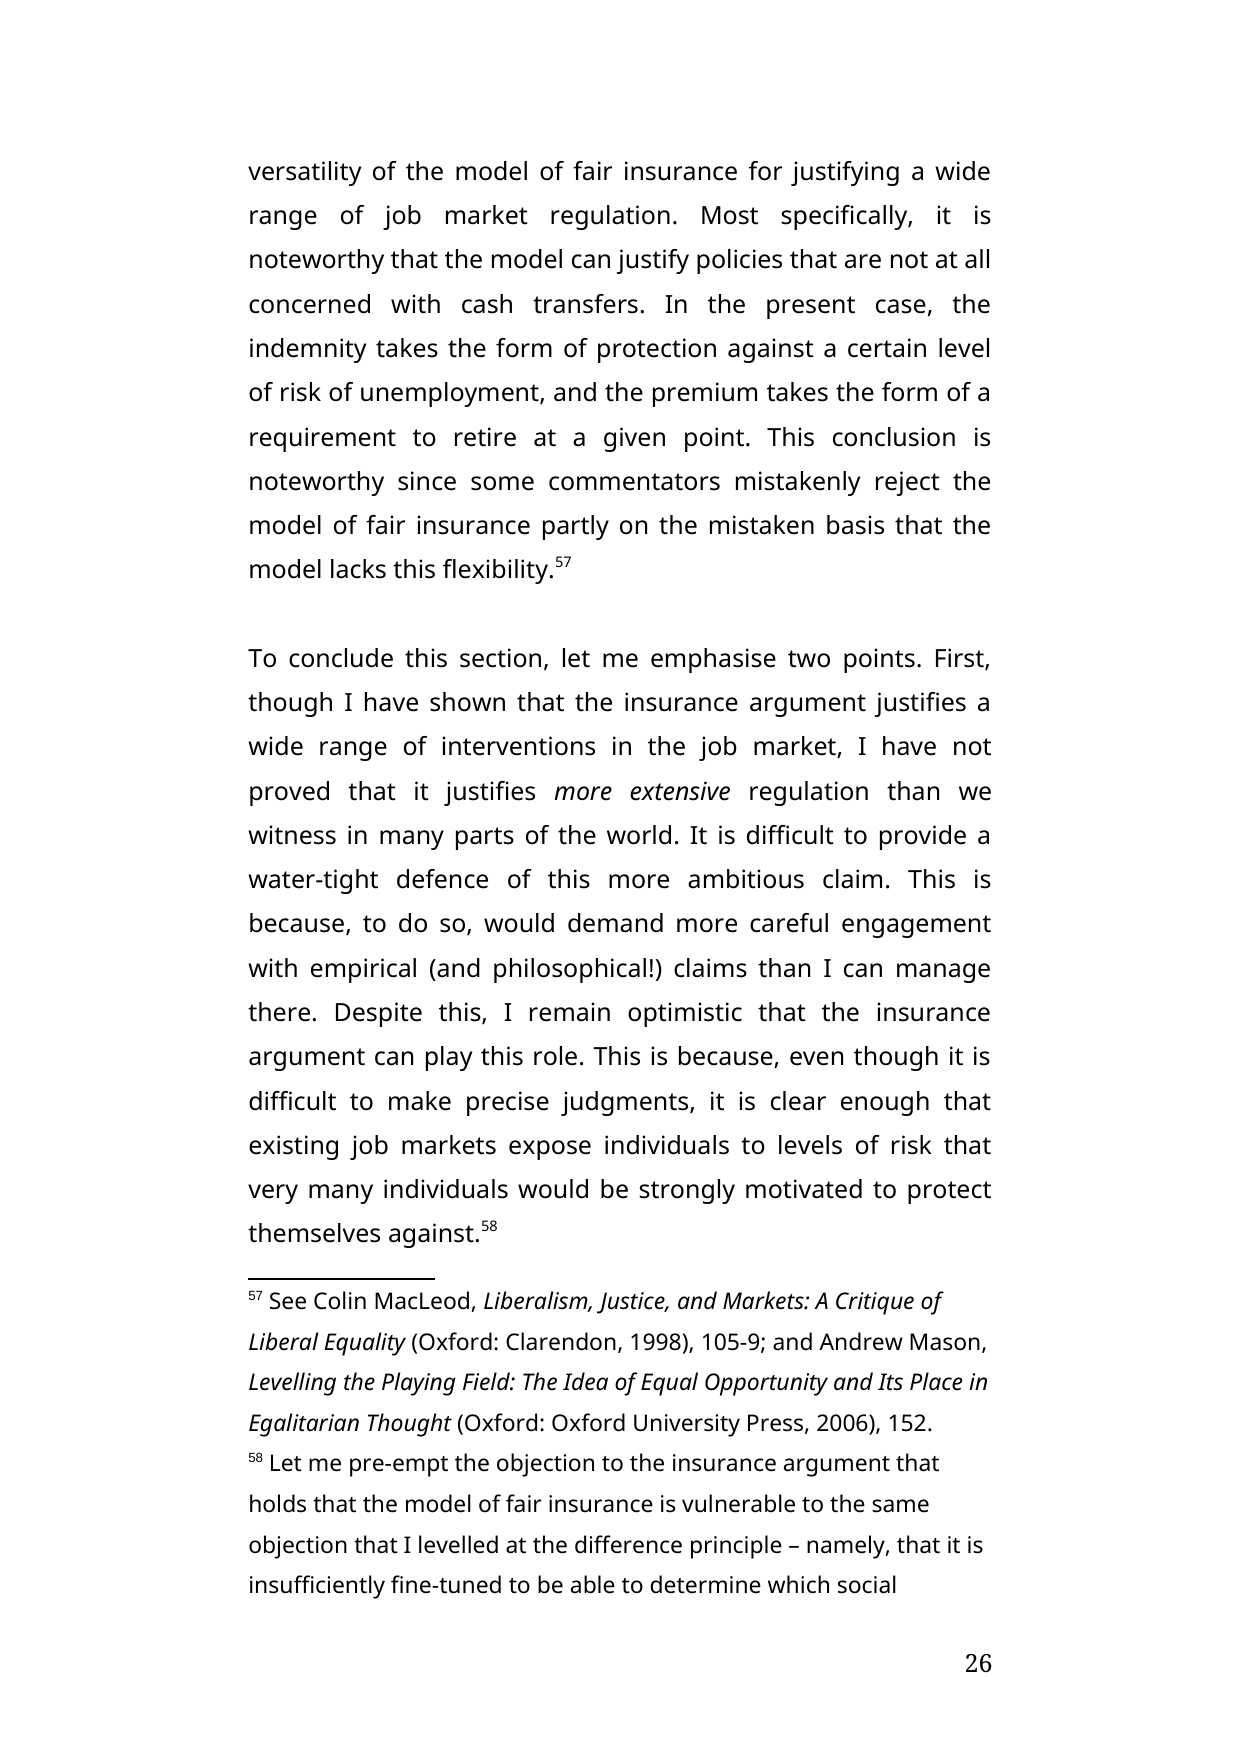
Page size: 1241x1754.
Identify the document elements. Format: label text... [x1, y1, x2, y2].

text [248, 153, 992, 586]
text To conclude this section, let me emphasise two points. First, though I have shown that the insurance argument justifies a wide range of interventions in the job market, I have not proved that it justifies more extensive regulation than we witness in many parts of the world. It is difficult to provide a water-tight defence of this more ambitious claim. This is because, to do so, would demand more careful engagement with empirical (and philosophical!) claims than I can manage there. Despite this, I remain optimistic that the insurance argument can play this role. This is because, even though it is difficult to make precise judgments, it is clear enough that existing job markets expose individuals to levels of risk that very many individuals would be strongly motivated to protect themselves against. [248, 641, 992, 1250]
